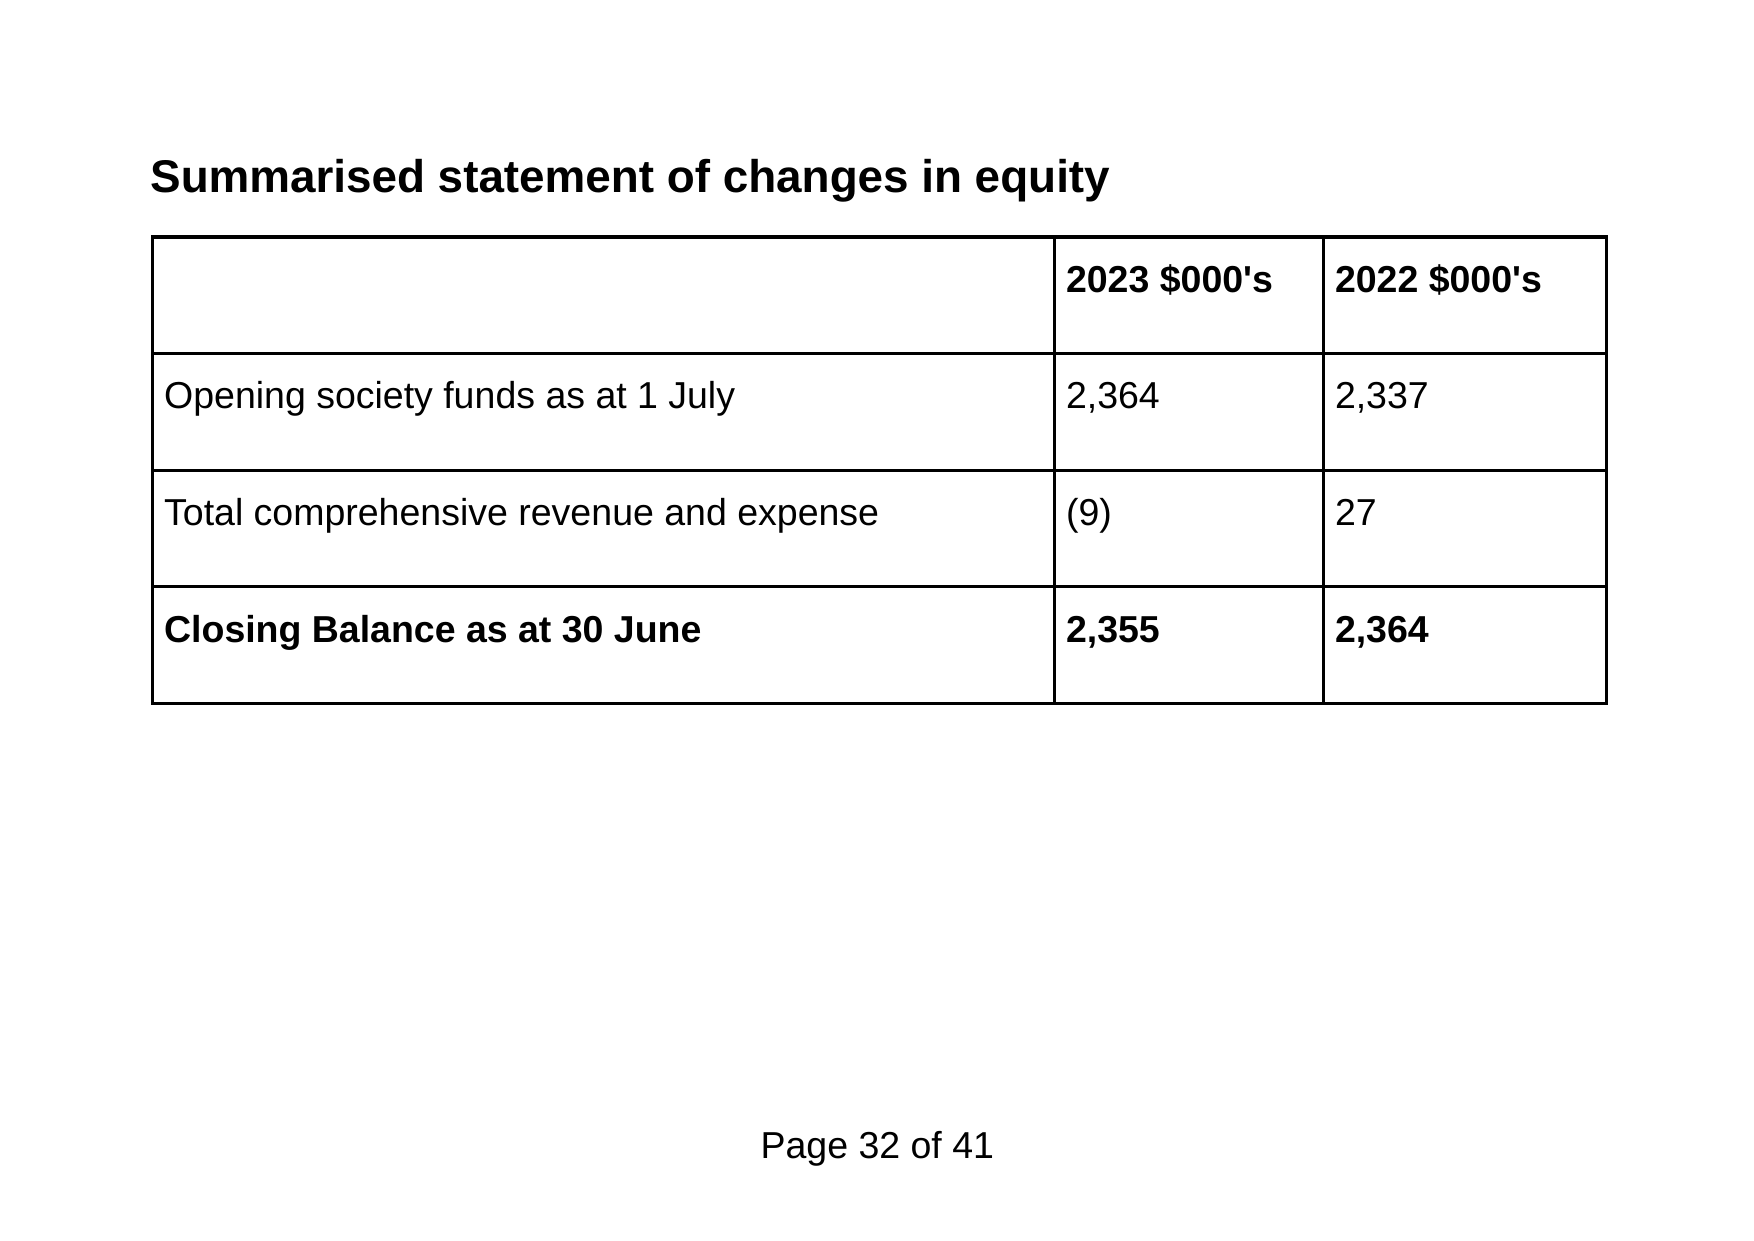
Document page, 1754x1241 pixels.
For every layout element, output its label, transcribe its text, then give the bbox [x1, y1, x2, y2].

table_cell (9) [1056, 472, 1322, 585]
table_cell Opening society funds as at 1 July [154, 355, 1053, 468]
table_cell 2,355 [1056, 588, 1322, 702]
subtitle Summarised statement of changes in equity [150, 150, 1604, 203]
table_cell 27 [1325, 472, 1605, 585]
table_header 2022 $000's [1325, 239, 1605, 352]
table_header [154, 239, 1053, 352]
table_cell 2,337 [1325, 355, 1605, 468]
table_cell Total comprehensive revenue and expense [154, 472, 1053, 585]
table_cell 2,364 [1056, 355, 1322, 468]
table_cell 2,364 [1325, 588, 1605, 702]
table_cell Closing Balance as at 30 June [154, 588, 1053, 702]
table_header 2023 $000's [1056, 239, 1322, 352]
